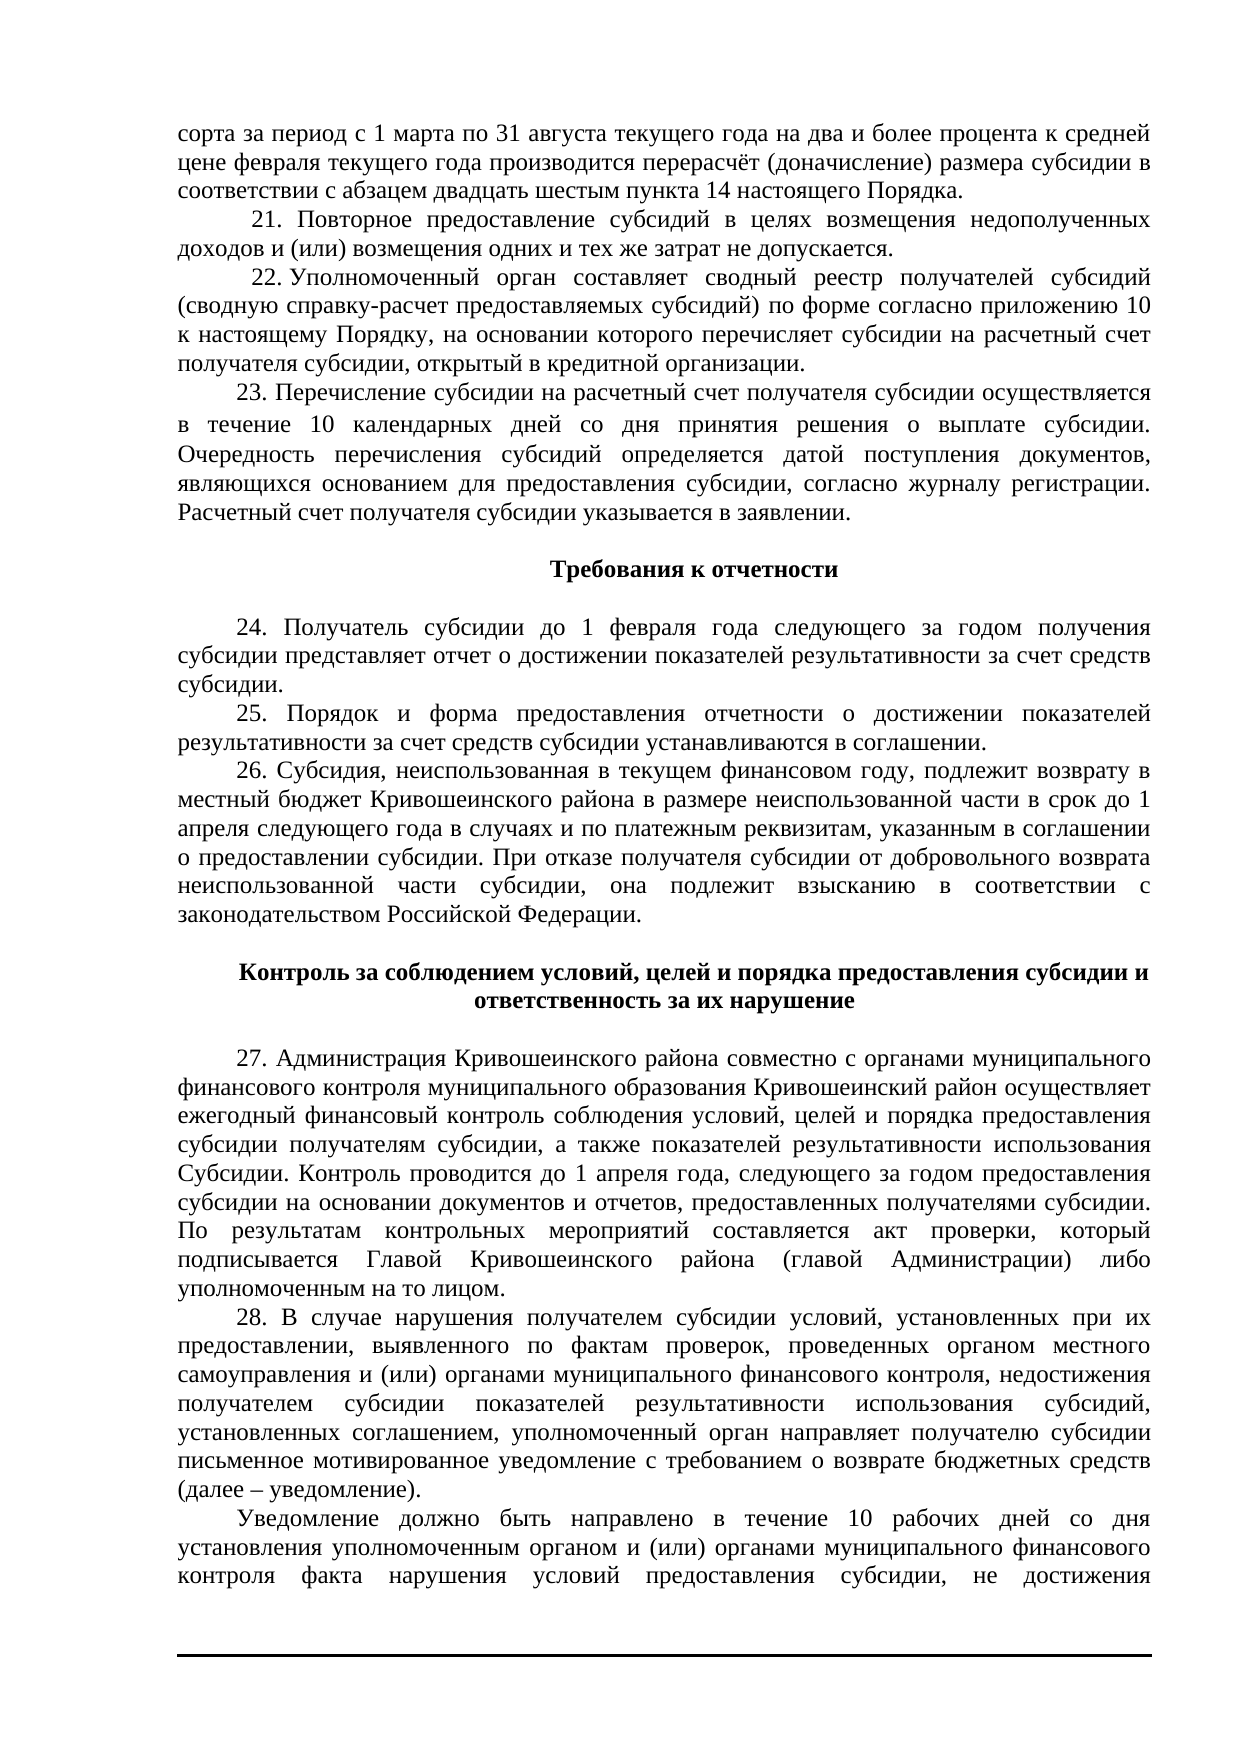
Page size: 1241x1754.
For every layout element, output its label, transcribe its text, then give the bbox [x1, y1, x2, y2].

text 22. Уполномоченный орган составляет сводный реестр получателей субсидий (сводную справку-расчет предоставляемых субсидий) по форме согласно приложению 10 к настоящему Порядку, на основании которого перечисляет субсидии на расчетный счет получателя субсидии, открытый в кредитной организации. [177, 262, 1152, 377]
text 25. Порядок и форма предоставления отчетности о достижении показателей результативности за счет средств субсидии устанавливаются в соглашении. [177, 698, 1152, 755]
text 27. Администрация Кривошеинского района совместно с органами муниципального финансового контроля муниципального образования Кривошеинский район осуществляет ежегодный финансовый контроль соблюдения условий, целей и порядка предоставления субсидии получателям субсидии, а также показателей результативности использования Субсидии. Контроль проводится до 1 апреля года, следующего за годом предоставления субсидии на основании документов и отчетов, предоставленных получателями субсидии. По результатам контрольных мероприятий составляется акт проверки, который подписывается Главой Кривошеинского района (главой Администрации) либо уполномоченным на то лицом. [177, 1043, 1152, 1302]
text Требования к отчетности [177, 554, 1152, 583]
text 28. В случае нарушения получателем субсидии условий, установленных при их предоставлении, выявленного по фактам проверок, проведенных органом местного самоуправления и (или) органами муниципального финансового контроля, недостижения получателем субсидии показателей результативности использования субсидий, установленных соглашением, уполномоченный орган направляет получателю субсидии письменное мотивированное уведомление с требованием о возврате бюджетных средств (далее – уведомление). [177, 1302, 1152, 1503]
text 23. Перечисление субсидии на расчетный счет получателя субсидии осуществляется в течение 10 календарных дней со дня принятия решения о выплате субсидии. Очередность перечисления субсидий определяется датой поступления документов, являющихся основанием для предоставления субсидии, согласно журналу регистрации. Расчетный счет получателя субсидии указывается в заявлении. [177, 377, 1152, 525]
text 21. Повторное предоставление субсидий в целях возмещения недополученных доходов и (или) возмещения одних и тех же затрат не допускается. [177, 204, 1152, 262]
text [177, 118, 1152, 204]
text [177, 1503, 1152, 1654]
text Контроль за соблюдением условий, целей и порядка предоставления субсидии и ответственность за их нарушение [177, 957, 1152, 1014]
text 24. Получатель субсидии до 1 февраля года следующего за годом получения субсидии представляет отчет о достижении показателей результативности за счет средств субсидии. [177, 612, 1152, 698]
text 26. Субсидия, неиспользованная в текущем финансовом году, подлежит возврату в местный бюджет Кривошеинского района в размере неиспользованной части в срок до 1 апреля следующего года в случаях и по платежным реквизитам, указанным в соглашении о предоставлении субсидии. При отказе получателя субсидии от добровольного возврата неиспользованной части субсидии, она подлежит взысканию в соответствии с законодательством Российской Федерации. [177, 755, 1152, 928]
